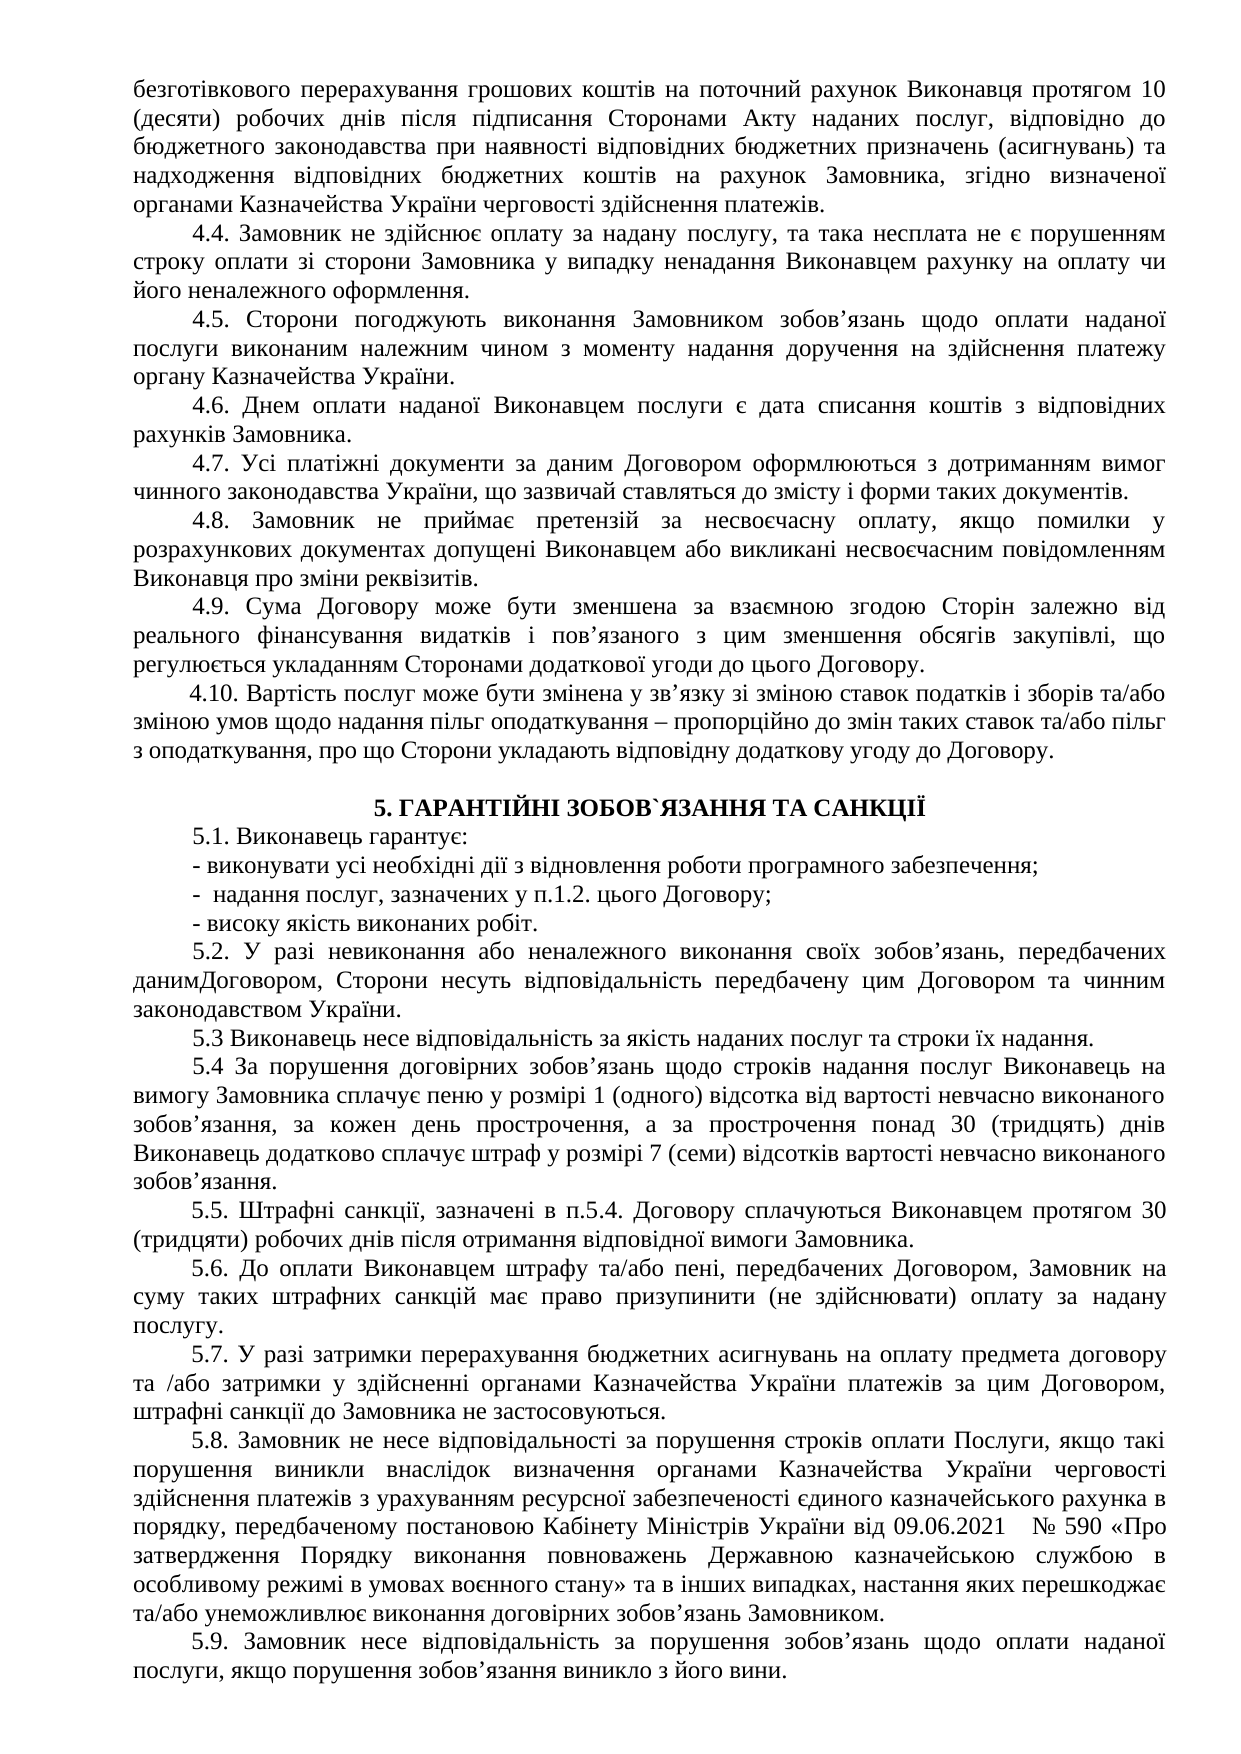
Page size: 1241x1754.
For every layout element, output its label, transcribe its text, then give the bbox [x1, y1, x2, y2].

text 5.8. Замовник не несе відповідальності за порушення строків оплати Послуги, якщо такі порушення виникли внаслідок визначення органами Казначейства України черговості здійснення платежів з урахуванням ресурсної забезпеченості єдиного казначейського рахунка в порядку, передбаченому постановою Кабінету Міністрів України від 09.06.2021 № 590 «Про затвердження Порядку виконання повноважень Державною казначейською службою в особливому режимі в умовах воєнного стану» та в інших випадках, настання яких перешкоджає та/або унеможливлює виконання договірних зобов’язань Замовником. [133, 1425, 1167, 1511]
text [133, 74, 1167, 218]
text 4.8. Замовник не приймає претензій за несвоєчасну оплату, якщо помилки у розрахункових документах допущені Виконавцем або викликані несвоєчасним повідомленням Виконавця про зміни реквізитів. [133, 505, 1167, 591]
text 4.6. Днем оплати наданої Виконавцем послуги є дата списання коштів з відповідних рахунків Замовника. [133, 390, 1167, 448]
text 5.3 Виконавець несе відповідальність за якість наданих послуг та строки їх надання. [133, 1023, 1167, 1051]
text 4.9. Сума Договору може бути зменшена за взаємною згодою Сторін залежно від реального фінансування видатків і пов’язаного з цим зменшення обсягів закупівлі, що регулюється укладанням Сторонами додаткової угоди до цього Договору. [133, 591, 1167, 678]
text 5.8. Замовник не несе відповідальності за порушення строків оплати Послуги, якщо такі порушення виникли внаслідок визначення органами Казначейства України черговості здійснення платежів з урахуванням ресурсної забезпеченості єдиного казначейського рахунка в порядку, передбаченому постановою Кабінету Міністрів України від 09.06.2021 № 590 «Про затвердження Порядку виконання повноважень Державною казначейською службою в особливому режимі в умовах воєнного стану» та в інших випадках, настання яких перешкоджає та/або унеможливлює виконання договірних зобов’язань Замовником. [133, 1569, 1167, 1626]
text 4.10. Вартість послуг може бути змінена у зв’язку зі зміною ставок податків і зборів та/або зміною умов щодо надання пільг оподаткування – пропорційно до змін таких ставок та/або пільг з оподаткування, про що Сторони укладають відповідну додаткову угоду до Договору. [133, 678, 1167, 764]
text 5.6. До оплати Виконавцем штрафу та/або пені, передбачених Договором, Замовник на суму таких штрафних санкцій має право призупинити (не здійснювати) оплату за надану послугу. [133, 1253, 1167, 1339]
text 5.4 За порушення договірних зобов’язань щодо строків надання послуг Виконавець на вимогу Замовника сплачує пеню у розмірі 1 (одного) відсотка від вартості невчасно виконаного зобов’язання, за кожен день прострочення, а за прострочення понад 30 (тридцять) днів Виконавець додатково сплачує штраф у розмірі 7 (семи) відсотків вартості невчасно виконаного зобов’язання. [133, 1051, 1167, 1195]
text - надання послуг, зазначених у п.1.2. цього Договору; [133, 879, 1167, 908]
text 5.1. Виконавець гарантує: [133, 821, 1167, 850]
text - виконувати усі необхідні дії з відновлення роботи програмного забезпечення; [133, 850, 1167, 879]
text 5. ГАРАНТІЙНІ ЗОБОВ`ЯЗАННЯ ТА САНКЦІЇ [133, 793, 1167, 821]
text 5.2. У разі невиконання або неналежного виконання своїх зобов’язань, передбачених данимДоговором, Сторони несуть відповідальність передбачену цим Договором та чинним законодавством України. [133, 936, 1167, 1023]
text 4.7. Усі платіжні документи за даним Договором оформлюються з дотриманням вимог чинного законодавства України, що зазвичай ставляться до змісту і форми таких документів. [133, 448, 1167, 505]
text 4.5. Сторони погоджують виконання Замовником зобов’язань щодо оплати наданої послуги виконаним належним чином з моменту надання доручення на здійснення платежу органу Казначейства України. [133, 304, 1167, 390]
text 5.7. У разі затримки перерахування бюджетних асигнувань на оплату предмета договору та /або затримки у здійсненні органами Казначейства України платежів за цим Договором, штрафні санкції до Замовника не застосовуються. [133, 1339, 1167, 1425]
text - високу якість виконаних робіт. [133, 908, 1167, 936]
text 5.9. Замовник несе відповідальність за порушення зобов’язань щодо оплати наданої послуги, якщо порушення зобов’язання виникло з його вини. [133, 1626, 1167, 1684]
text 5.5. Штрафні санкції, зазначені в п.5.4. Договору сплачуються Виконавцем протягом 30 (тридцяти) робочих днів після отримання відповідної вимоги Замовника. [133, 1195, 1167, 1253]
text 4.4. Замовник не здійснює оплату за надану послугу, та така несплата не є порушенням строку оплати зі сторони Замовника у випадку ненадання Виконавцем рахунку на оплату чи його неналежного оформлення. [133, 218, 1167, 304]
